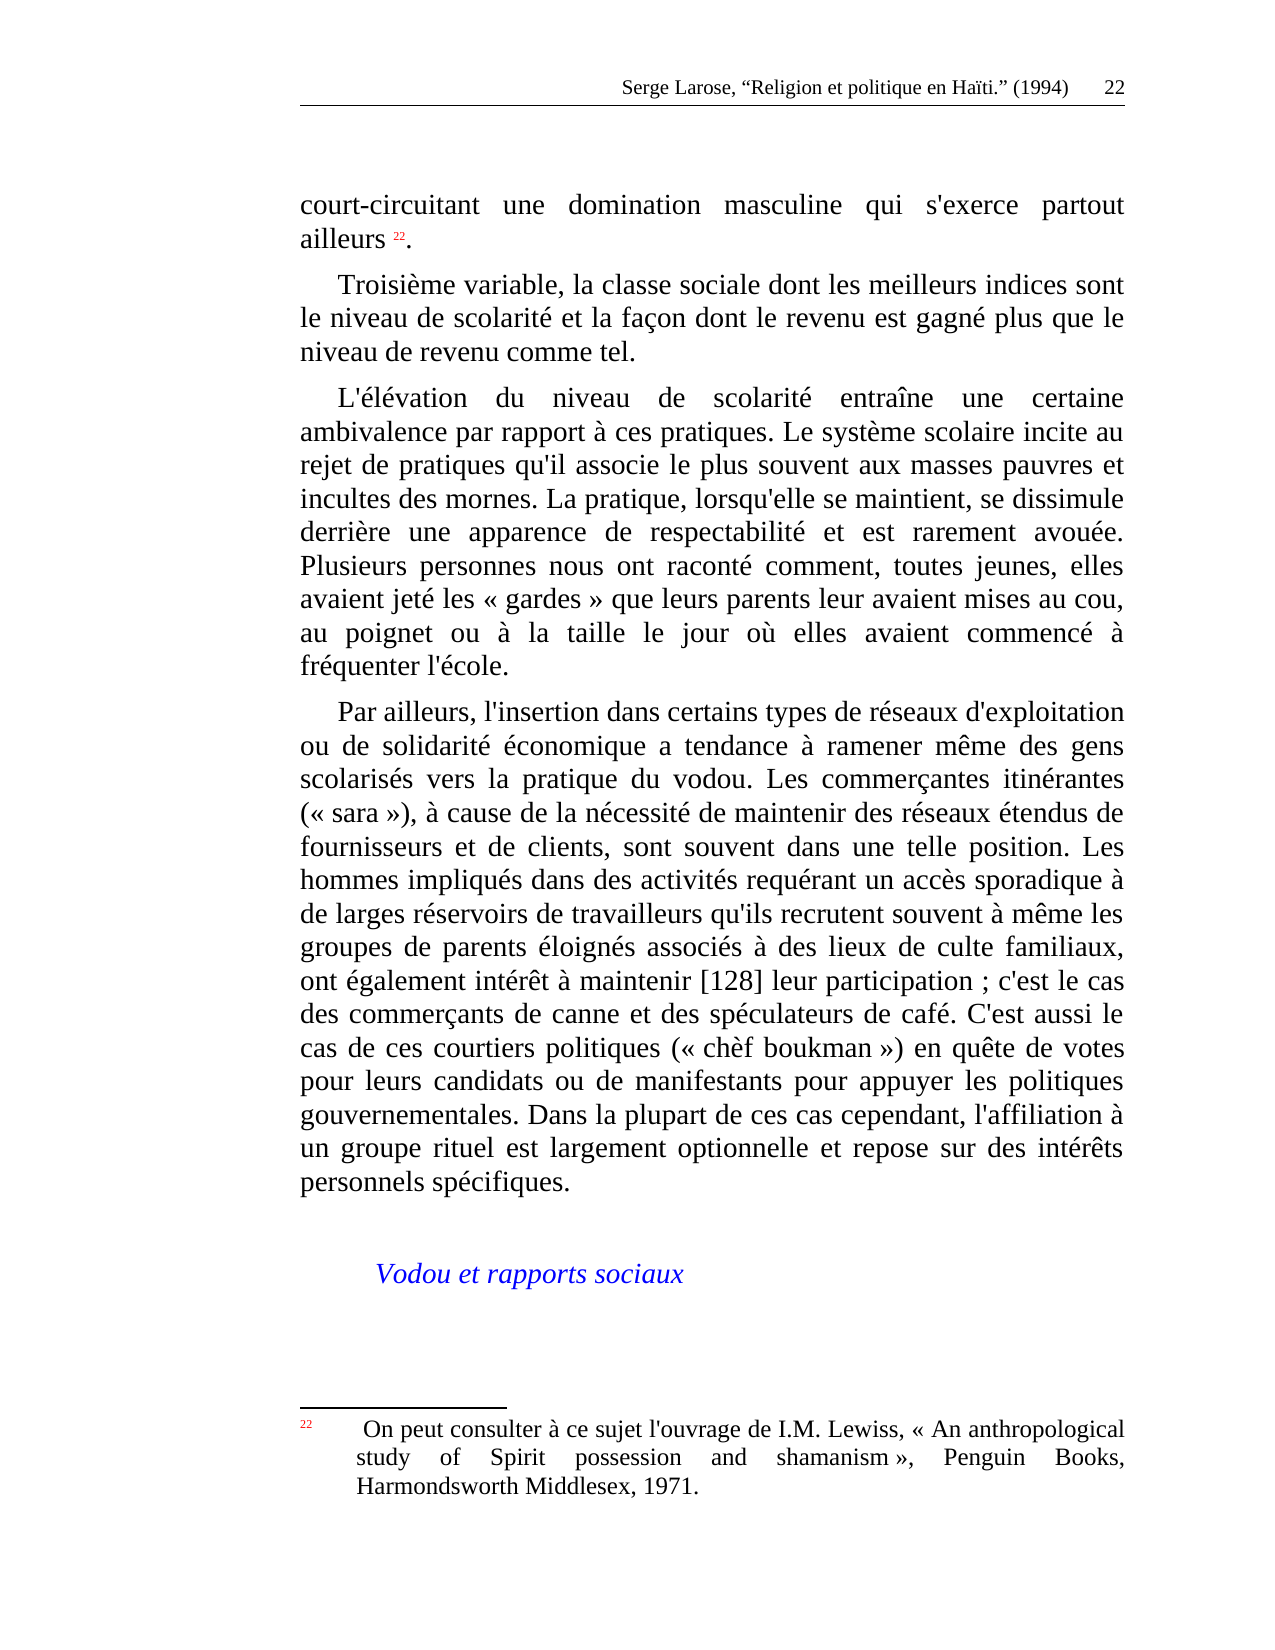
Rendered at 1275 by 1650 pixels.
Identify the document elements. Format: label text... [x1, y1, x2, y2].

text L'élévation du niveau de scolarité entraîne une certaine ambivalence par rapport à ces pratiques. Le système scolaire incite au rejet de pratiques qu'il associe le plus souvent aux masses pauvres et incultes des mornes. La pratique, lorsqu'elle se maintient, se dissimule derrière une apparence de respectabilité et est rarement avouée. Plusieurs personnes nous ont raconté comment, toutes jeunes, elles avaient jeté les « gardes » que leurs parents leur avaient mises au cou, au poignet ou à la taille le jour où elles avaient commencé à fréquenter l'école. [300, 380, 1125, 682]
text Troisième variable, la classe sociale dont les meilleurs indices sont le niveau de scolarité et la façon dont le revenu est gagné plus que le niveau de revenu comme tel. [300, 267, 1125, 368]
text Autre variable importante affectant le rapport au vodou : le sexe. Les femmes sont plus impliquées que les hommes. Elle peuvent identifier un plus grand nombre de lieux de cultes familiaux (« démembré ») ; elles sont plus nombreuses à participer aux services tenus sur les sites qu'elles ont identifiés ; elles sont également les véhicules privilégiés des dieux . Ceci s'explique largement par la responsabilité première qu'elles exercent face à la santé et au bien-être de leurs enfants et de leurs conjoints ; cela s'explique également par l'accès que le vodou leur donne à des rôles socialement significatifs, court-circuitant une domination masculine qui s'exerce partout ailleurs . [300, 187, 1125, 254]
text Par ailleurs, l'insertion dans certains types de réseaux d'exploitation ou de solidarité économique a tendance à ramener même des gens scolarisés vers la pratique du vodou. Les commerçantes itinérantes (« sara »), à cause de la nécessité de maintenir des réseaux étendus de fournisseurs et de clients, sont souvent dans une telle position. Les hommes impliqués dans des activités requérant un accès sporadique à de larges réservoirs de travailleurs qu'ils recrutent souvent à même les groupes de parents éloignés associés à des lieux de culte familiaux, ont également intérêt à maintenir [128] leur participation ; c'est le cas des commerçants de canne et des spéculateurs de café. C'est aussi le cas de ces courtiers politiques (« chèf boukman ») en quête de votes pour leurs candidats ou de manifestants pour appuyer les politiques gouvernementales. Dans la plupart de ces cas cependant, l'affiliation à un groupe rituel est largement optionnelle et repose sur des intérêts personnels spécifiques. [300, 694, 1125, 1198]
text Vodou et rapports sociaux [375, 1256, 1125, 1290]
